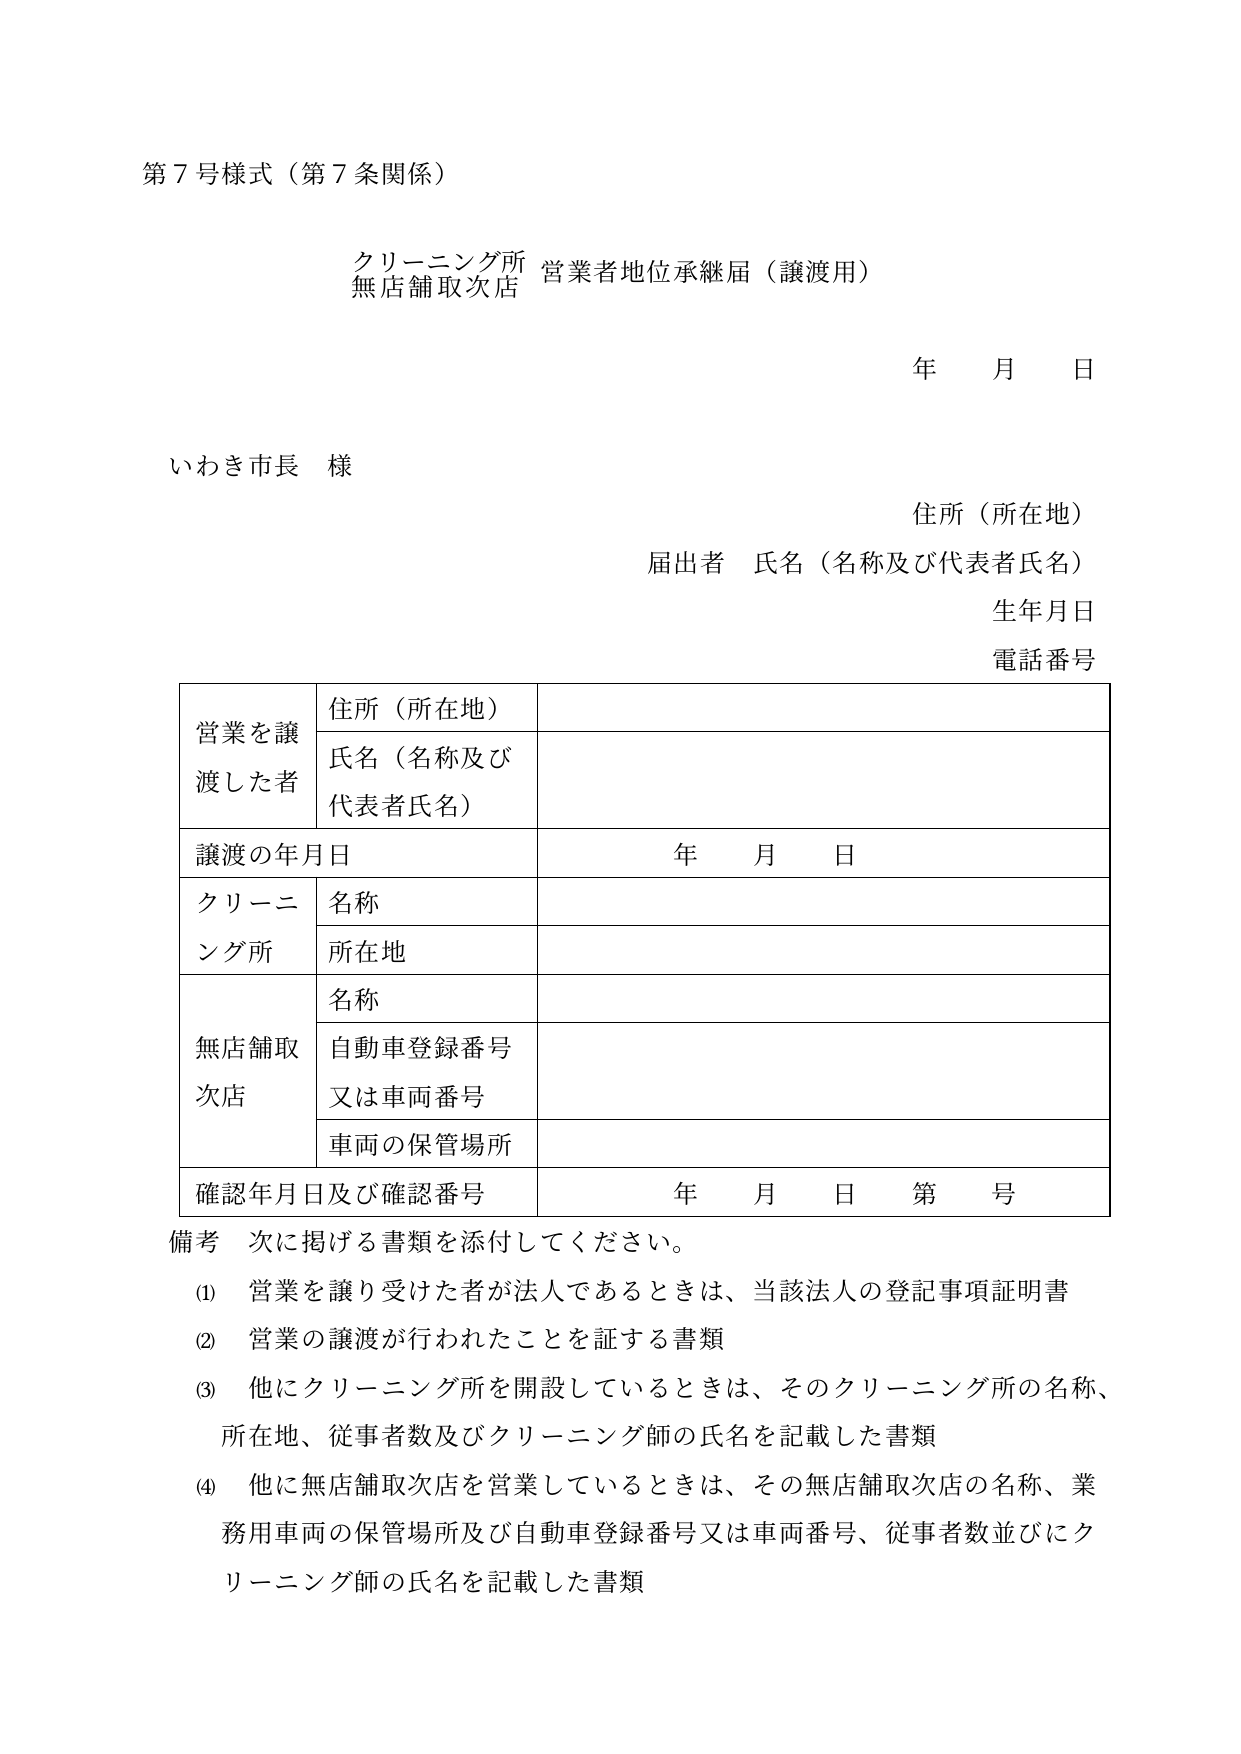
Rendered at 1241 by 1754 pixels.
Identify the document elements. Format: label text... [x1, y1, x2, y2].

text 年 月 日 [142, 343, 1098, 392]
table_cell 所在地 [317, 926, 537, 973]
table_cell 名称 [317, 975, 537, 1022]
text 住所（所在地） [142, 489, 1098, 537]
text 第７号様式（第７条関係） [142, 149, 1098, 197]
table_cell [538, 926, 1109, 973]
table_cell [538, 1120, 1109, 1167]
table_cell 年 月 日 第 号 [538, 1168, 1109, 1216]
table_cell 確認年月日及び確認番号 [180, 1168, 537, 1216]
table_cell [538, 1023, 1109, 1119]
table_cell クリーニング所 [180, 878, 316, 973]
text ⑵ 営業の譲渡が行われたことを証する書類 [142, 1314, 1098, 1362]
table_cell 名称 [317, 878, 537, 925]
table_cell 無店舗取次店 [180, 975, 316, 1167]
table_header [538, 684, 1109, 731]
text ⑷ 他に無店舗取次店を営業しているときは、その無店舗取次店の名称、業務用車両の保管場所及び自動車登録番号又は車両番号、従事者数並びにクリーニング師の氏名を記載した書類 [195, 1459, 1098, 1605]
table_cell 年 月 日 [538, 829, 1109, 877]
text いわき市長 様 [142, 440, 1098, 489]
table_cell [538, 975, 1109, 1022]
table_header 住所（所在地） [317, 684, 537, 731]
table_cell 車両の保管場所 [317, 1120, 537, 1167]
text 備考 次に掲げる書類を添付してください。 [142, 1217, 1098, 1265]
text ⑴ 営業を譲り受けた者が法人であるときは、当該法人の登記事項証明書 [195, 1265, 1098, 1314]
text ⑶ 他にクリーニング所を開設しているときは、そのクリーニング所の名称、所在地、従事者数及びクリーニング師の氏名を記載した書類 [195, 1362, 1098, 1459]
table_cell 譲渡の年月日 [180, 829, 537, 877]
text 届出者 氏名（名称及び代表者氏名） [142, 537, 1098, 586]
text 生年月日 [142, 586, 1098, 634]
text 電話番号 [142, 634, 1098, 683]
table_cell [538, 732, 1109, 828]
table_cell 自動車登録番号又は車両番号 [317, 1023, 537, 1119]
table_header 営業を譲渡した者 [180, 684, 316, 828]
table_cell [538, 878, 1109, 925]
text 営業者地位承継届（譲渡用） [142, 246, 1098, 294]
table_cell 氏名（名称及び代表者氏名） [317, 732, 537, 828]
